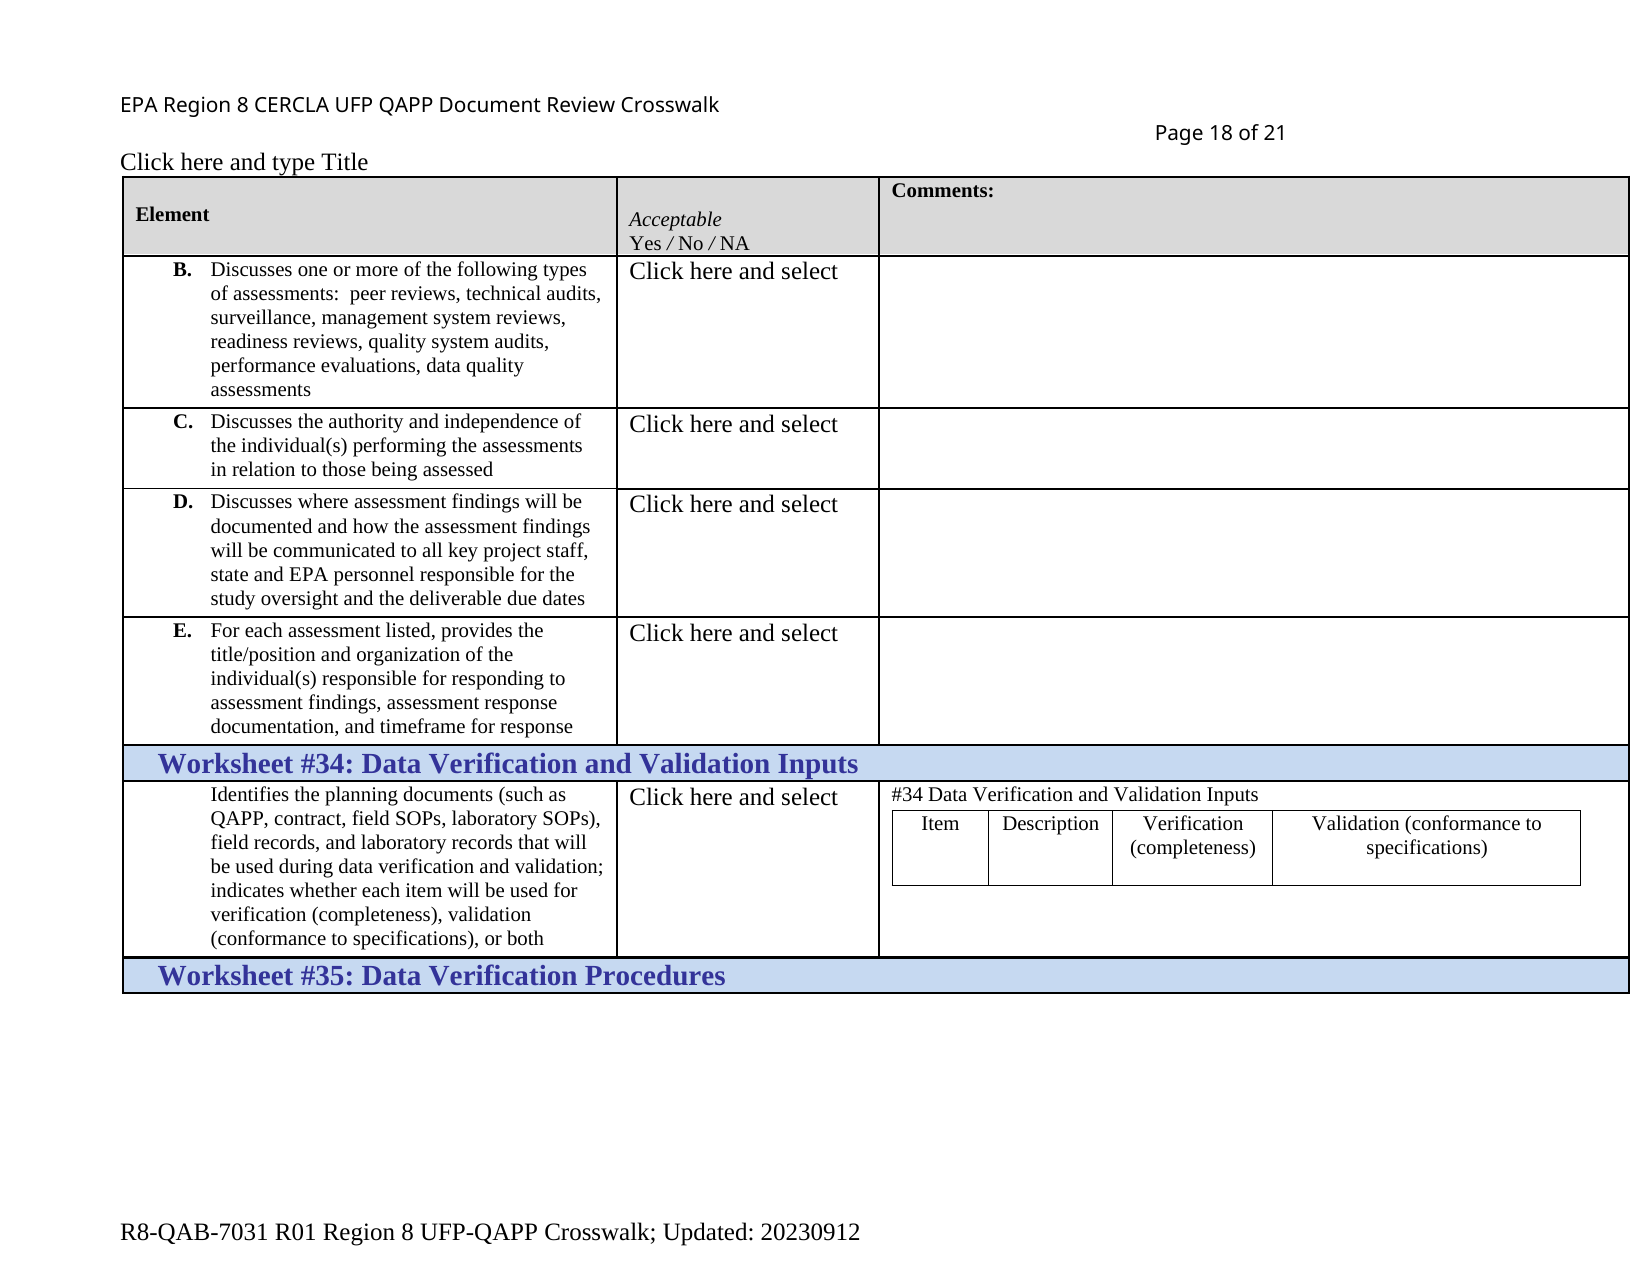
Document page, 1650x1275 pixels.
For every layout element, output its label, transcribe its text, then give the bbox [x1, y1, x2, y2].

table_cell Discusses where assessment findings will be documented and how the assessment findings will be communicated to all key project staff, state and EPA personnel responsible for the study oversight and the deliverable due dates [124, 489, 616, 616]
table_header Comments: [880, 178, 1628, 254]
table_cell [880, 409, 1628, 487]
table_cell #34 Data Verification and Validation Inputs [880, 782, 1628, 956]
table_cell Worksheet #34: Data Verification and Validation Inputs [124, 746, 1628, 780]
table_cell [880, 618, 1628, 744]
table_cell Worksheet #35: Data Verification Procedures [124, 959, 1628, 992]
table_cell [618, 490, 878, 616]
table_cell [618, 257, 878, 407]
table_cell [618, 409, 878, 487]
table_cell Identifies the planning documents (such as QAPP, contract, field SOPs, laboratory SOPs), field records, and laboratory records that will be used during data verification and validation; indicates whether each item will be used for verification (completeness), validation (conformance to specifications), or both [124, 782, 616, 956]
table_cell For each assessment listed, provides the title/position and organization of the individual(s) responsible for responding to assessment findings, assessment response documentation, and timeframe for response [124, 618, 616, 744]
table_cell Discusses the authority and independence of the individual(s) performing the assessments in relation to those being assessed [124, 409, 616, 487]
table_header Acceptable Yes / No / NA [618, 178, 878, 254]
table_cell Discusses one or more of the following types of assessments: peer reviews, technical audits, surveillance, management system reviews, readiness reviews, quality system audits, performance evaluations, data quality assessments [124, 257, 616, 407]
table_cell [618, 782, 878, 956]
table_cell [618, 618, 878, 744]
table_cell [880, 257, 1628, 407]
table_cell [880, 490, 1628, 616]
table_header Element [124, 178, 616, 254]
